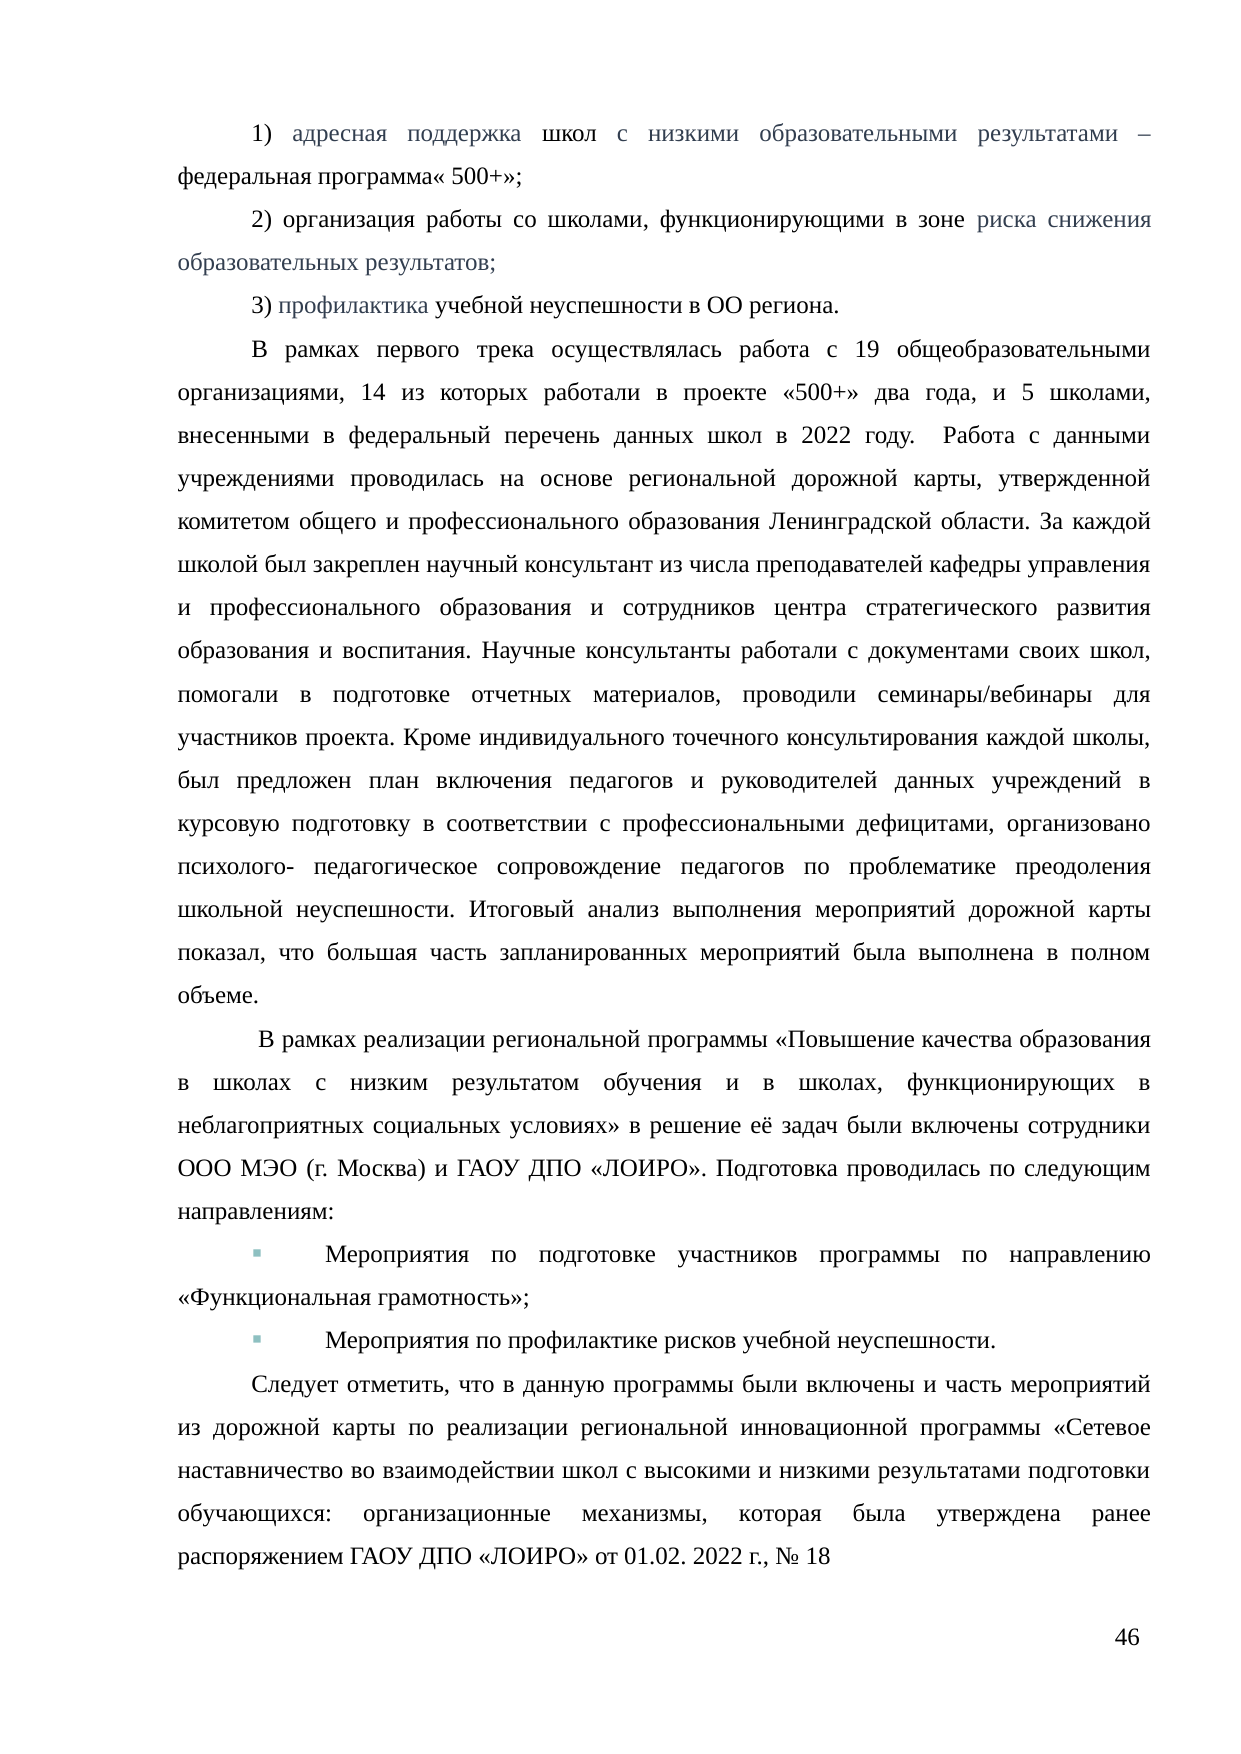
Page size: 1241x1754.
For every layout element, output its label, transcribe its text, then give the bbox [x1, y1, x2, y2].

text 2) организация работы со школами, функционирующими в зоне риска снижения образовательных результатов; [177, 204, 1152, 276]
text 1) адресная поддержка школ с низкими образовательными результатами – федеральная программа« 500+»; [177, 118, 1152, 190]
text Следует отметить, что в данную программы были включены и часть мероприятий из дорожной карты по реализации региональной инновационной программы «Сетевое наставничество во взаимодействии школ с высокими и низкими результатами подготовки обучающихся: организационные механизмы, которая была утверждена ранее распоряжением ГАОУ ДПО «ЛОИРО» от 01.02. 2022 г., № 18 [177, 1369, 1152, 1570]
list Мероприятия по профилактике рисков учебной неуспешности. [177, 1326, 1152, 1354]
text В рамках реализации региональной программы «Повышение качества образования в школах с низким результатом обучения и в школах, функционирующих в неблагоприятных социальных условиях» в решение её задач были включены сотрудники ООО МЭО (г. Москва) и ГАОУ ДПО «ЛОИРО». Подготовка проводилась по следующим направлениям: [177, 1024, 1152, 1225]
text 3) профилактика учебной неуспешности в ОО региона. [177, 291, 1152, 319]
text В рамках первого трека осуществлялась работа с 19 общеобразовательными организациями, 14 из которых работали в проекте «500+» два года, и 5 школами, внесенными в федеральный перечень данных школ в 2022 году. Работа с данными учреждениями проводилась на основе региональной дорожной карты, утвержденной комитетом общего и профессионального образования Ленинградской области. За каждой школой был закреплен научный консультант из числа преподавателей кафедры управления и профессионального образования и сотрудников центра стратегического развития образования и воспитания. Научные консультанты работали с документами своих школ, помогали в подготовке отчетных материалов, проводили семинары/вебинары для участников проекта. Кроме индивидуального точечного консультирования каждой школы, был предложен план включения педагогов и руководителей данных учреждений в курсовую подготовку в соответствии с профессиональными дефицитами, организовано психолого- педагогическое сопровождение педагогов по проблематике преодоления школьной неуспешности. Итоговый анализ выполнения мероприятий дорожной карты показал, что большая часть запланированных мероприятий была выполнена в полном объеме. [177, 334, 1152, 1009]
list Мероприятия по подготовке участников программы по направлению «Функциональная грамотность»; [177, 1239, 1152, 1311]
